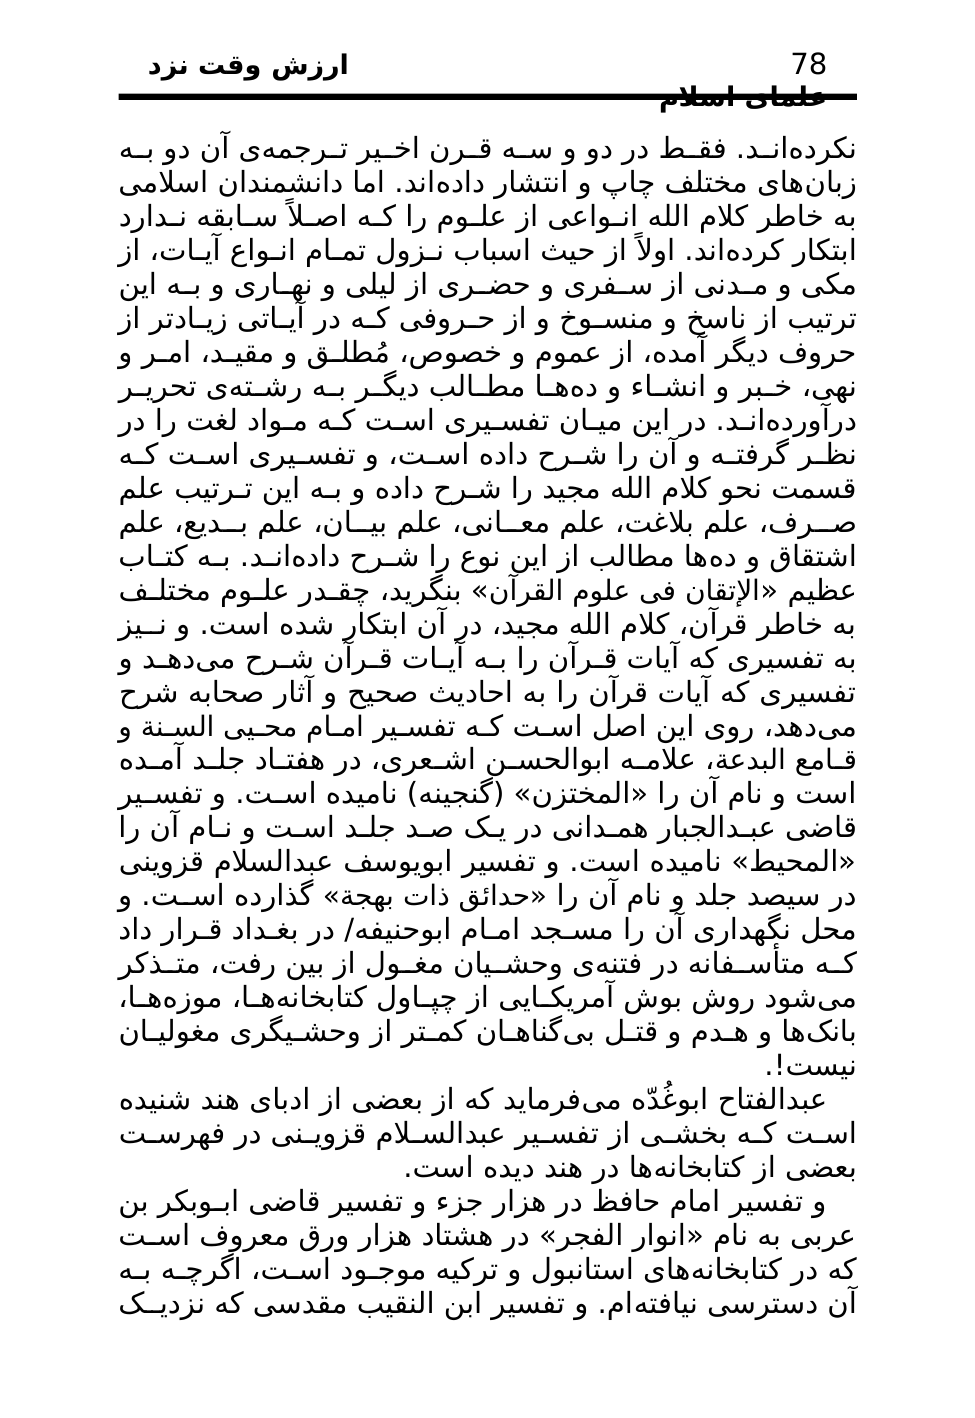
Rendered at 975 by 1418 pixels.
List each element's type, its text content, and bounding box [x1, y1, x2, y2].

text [118, 132, 857, 1082]
text عبدالفتاح ابوغُدّه می‌فرماید که از بعضی از ادبای هند شنیده است که بخشی از تفسیر عبدالسلام قزوینی در فهرست بعضی از کتابخانه‌ها در هند دیده است. [118, 1082, 857, 1184]
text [118, 1184, 857, 1320]
